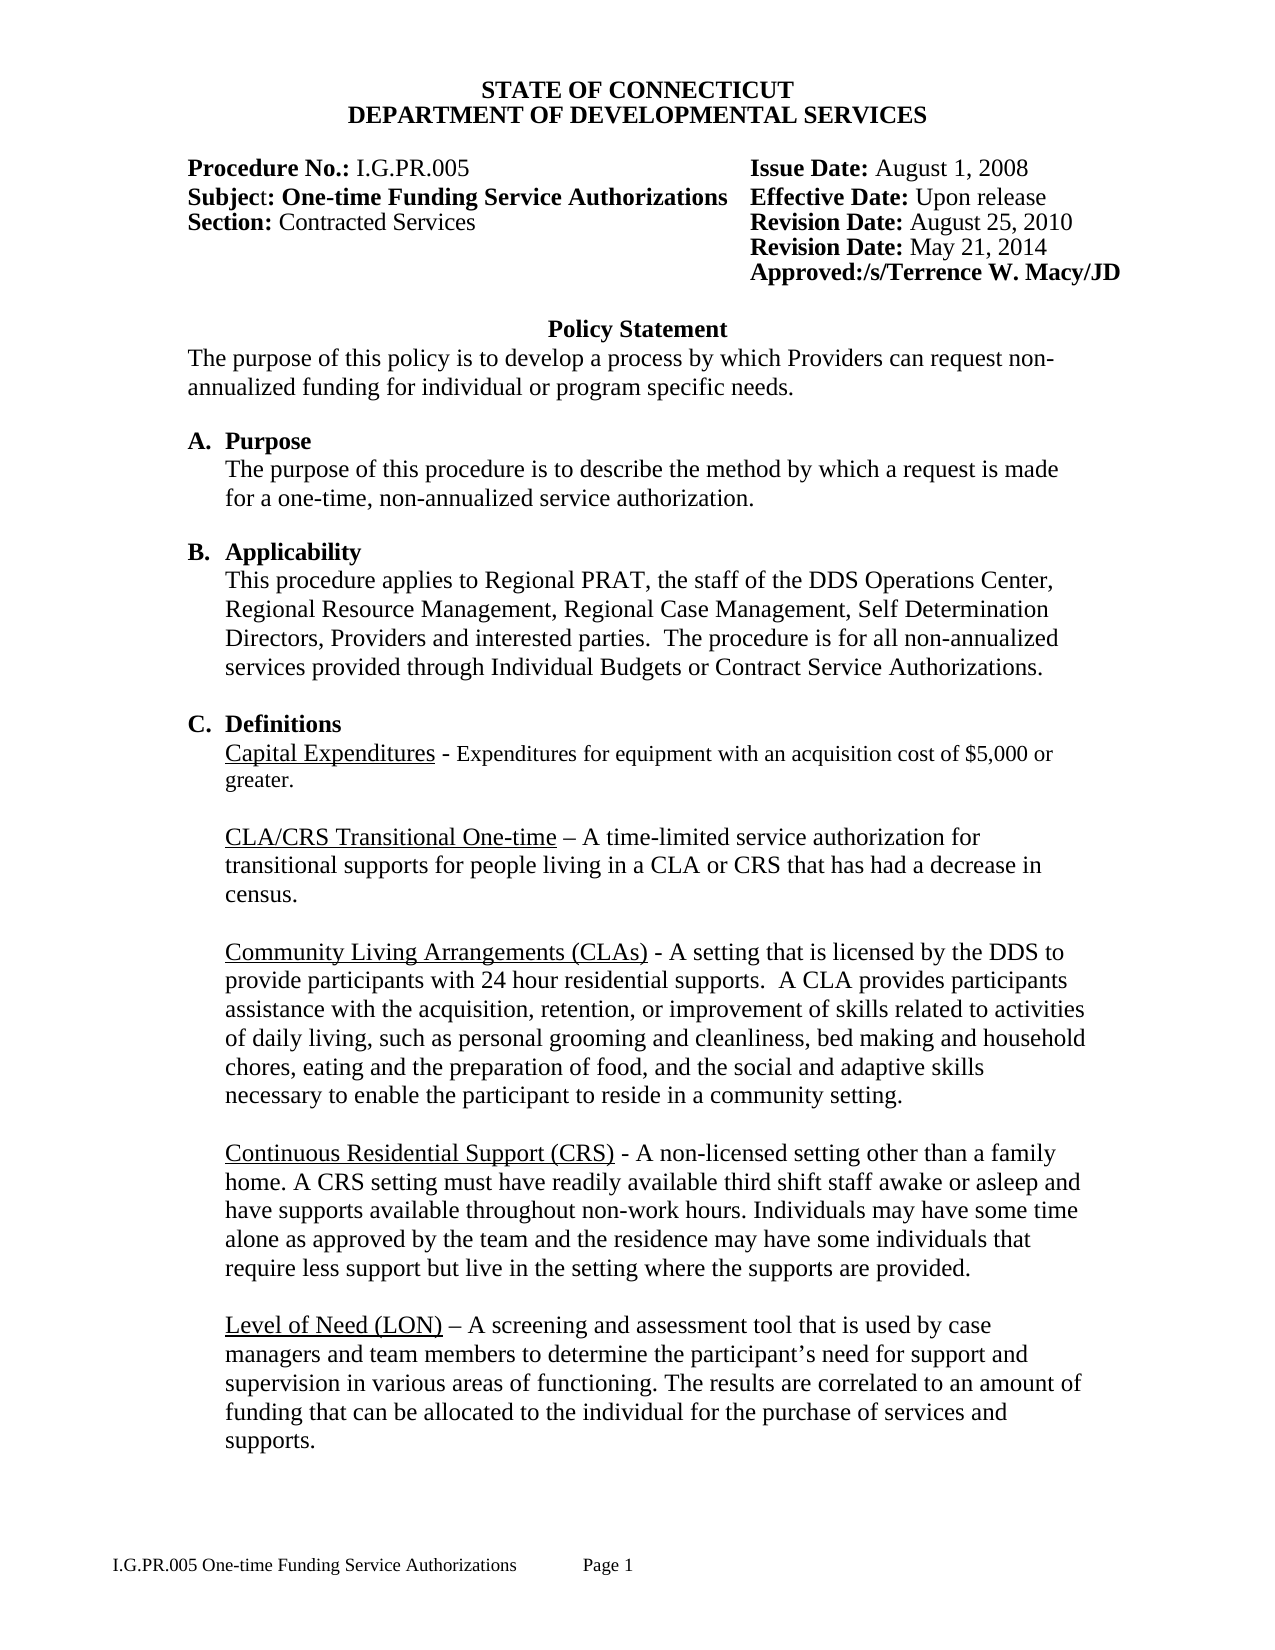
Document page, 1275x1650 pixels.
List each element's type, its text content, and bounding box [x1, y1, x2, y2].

subtitle Definitions [187, 709, 1087, 738]
text Capital Expenditures - Expenditures for equipment with an acquisition cost of $5,000 or greater. [225, 738, 1087, 793]
subtitle CLA/CRS Transitional One-time – A time-limited service authorization for transitional supports for people living in a CLA or CRS that has had a decrease in census. [225, 822, 1087, 908]
text Level of Need (LON) – A screening and assessment tool that is used by case managers and team members to determine the participant’s need for support and supervision in various areas of functioning. The results are correlated to an amount of funding that can be allocated to the individual for the purchase of services and supports. [225, 1310, 1087, 1454]
subtitle Procedure No.: I.G.PR.005 Issue Date: August 1, 2008 [187, 153, 1087, 182]
subtitle Section: Contracted Services Revision Date: August 25, 2010 [187, 210, 1125, 235]
subtitle B. Applicability [187, 540, 1087, 565]
subtitle Subject: One-time Funding Service Authorizations Effective Date: Upon release [187, 182, 1116, 210]
subtitle Community Living Arrangements (CLAs) - A setting that is licensed by the DDS to provide participants with 24 hour residential supports. A CLA provides participants assistance with the acquisition, retention, or improvement of skills related to activities of daily living, such as personal grooming and cleanliness, bed making and household chores, eating and the preparation of food, and the social and adaptive skills necessary to enable the participant to reside in a community setting. [225, 937, 1087, 1109]
subtitle Continuous Residential Support (CRS) - A non-licensed setting other than a family home. A CRS setting must have readily available third shift staff awake or asleep and have supports available throughout non-work hours. Individuals may have some time alone as approved by the team and the residence may have some individuals that require less support but live in the setting where the supports are provided. [225, 1138, 1087, 1282]
text Policy Statement [187, 314, 1087, 343]
subtitle Approved:/s/Terrence W. Macy/JD [187, 260, 1125, 285]
text This procedure applies to Regional PRAT, the staff of the DDS Operations Center, Regional Resource Management, Regional Case Management, Self Determination Directors, Providers and interested parties. The procedure is for all non-annualized services provided through Individual Budgets or Contract Service Authorizations. [225, 565, 1087, 680]
subtitle A. Purpose [187, 429, 1087, 454]
text The purpose of this procedure is to describe the method by which a request is made for a one-time, non-annualized service authorization. [225, 454, 1087, 512]
subtitle Revision Date: May 21, 2014 [187, 235, 1106, 260]
text The purpose of this policy is to develop a process by which Providers can request non-annualized funding for individual or program specific needs. [187, 343, 1087, 400]
